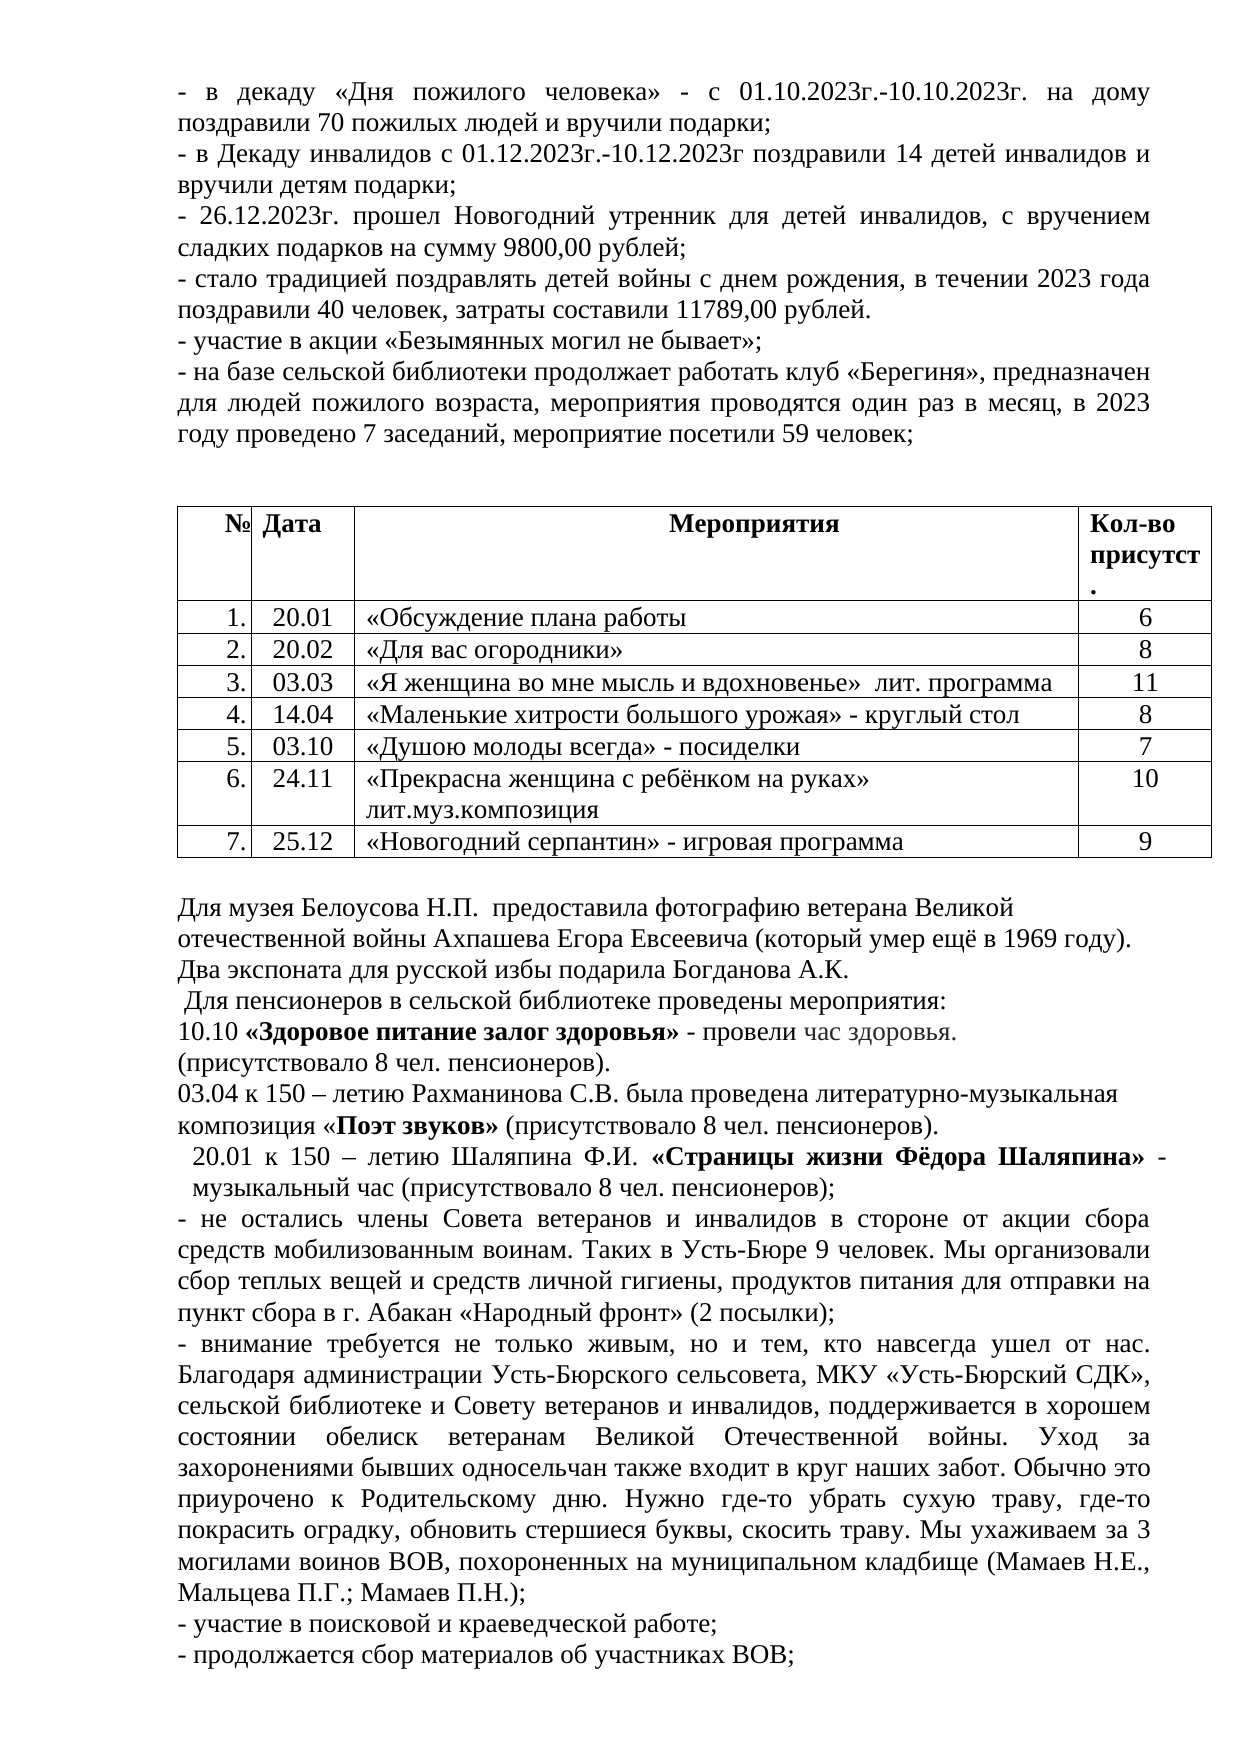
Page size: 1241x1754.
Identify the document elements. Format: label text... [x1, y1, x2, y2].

table_cell «Я женщина во мне мысль и вдохновенье» лит. программа [355, 666, 1078, 697]
table_header Дата [252, 507, 354, 600]
text - на базе сельской библиотеки продолжает работать клуб «Берегиня», предназначен для людей пожилого возраста, мероприятия проводятся один раз в месяц, в 2023 году проведено 7 заседаний, мероприятие посетили 59 человек; [177, 355, 1152, 449]
table_cell [178, 601, 251, 632]
table_header № [178, 507, 251, 600]
text 03.04 к 150 – летию Рахманинова С.В. была проведена литературно-музыкальная композиция «Поэт звуков» (присутствовало 8 чел. пенсионеров). [177, 1078, 1152, 1140]
text - 26.12.2023г. прошел Новогодний утренник для детей инвалидов, с вручением сладких подарков на сумму 9800,00 рублей; [177, 199, 1152, 262]
table_cell 8 [1079, 698, 1211, 729]
table_cell «Обсуждение плана работы [355, 601, 1078, 632]
text - продолжается сбор материалов об участниках ВОВ; [177, 1638, 1152, 1669]
text 20.01 к 150 – летию Шаляпина Ф.И. «Страницы жизни Фёдора Шаляпина» - музыкальный час (присутствовало 8 чел. пенсионеров); [192, 1140, 1167, 1202]
text - не остались члены Совета ветеранов и инвалидов в стороне от акции сбора средств мобилизованным воинам. Таких в Усть-Бюре 9 человек. Мы организовали сбор теплых вещей и средств личной гигиены, продуктов питания для отправки на пункт сбора в г. Абакан «Народный фронт» (2 посылки); [177, 1202, 1152, 1327]
text - в декаду «Дня пожилого человека» - с 01.10.2023г.-10.10.2023г. на дому поздравили 70 пожилых людей и вручили подарки; [177, 75, 1152, 137]
table_cell [178, 698, 251, 729]
text - стало традицией поздравлять детей войны с днем рождения, в течении 2023 года поздравили 40 человек, затраты составили 11789,00 рублей. [177, 262, 1152, 324]
table_cell [178, 762, 251, 824]
table_cell 20.02 [252, 634, 354, 664]
text - в Декаду инвалидов с 01.12.2023г.-10.12.2023г поздравили 14 детей инвалидов и вручили детям подарки; [177, 137, 1152, 199]
table_cell 03.10 [252, 730, 354, 761]
table_cell «Маленькие хитрости большого урожая» - круглый стол [355, 698, 1078, 729]
table_cell [178, 826, 251, 857]
table_cell 14.04 [252, 698, 354, 729]
table_cell 03.03 [252, 666, 354, 697]
table_cell «Новогодний серпантин» - игровая программа [355, 826, 1078, 857]
table_cell 7 [1079, 730, 1211, 761]
text - участие в поисковой и краеведческой работе; [177, 1607, 1152, 1638]
text - участие в акции «Безымянных могил не бывает»; [177, 324, 1152, 355]
table_header Кол-во присутст. [1079, 507, 1211, 600]
table_cell 20.01 [252, 601, 354, 632]
table_cell «Прекрасна женщина с ребёнком на руках» лит.муз.композиция [355, 762, 1078, 824]
table_cell 6 [1079, 601, 1211, 632]
table_cell [178, 634, 251, 664]
table_cell «Для вас огородники» [355, 634, 1078, 664]
table_cell [178, 730, 251, 761]
table_cell 25.12 [252, 826, 354, 857]
table_cell «Душою молоды всегда» - посиделки [355, 730, 1078, 761]
table_cell 10 [1079, 762, 1211, 824]
table_cell [178, 666, 251, 697]
table_header Мероприятия [355, 507, 1078, 600]
table_cell 8 [1079, 634, 1211, 664]
text Для музея Белоусова Н.П. предоставила фотографию ветерана Великой отечественной войны Ахпашева Егора Евсеевича (который умер ещё в 1969 году). Два экспоната для русской избы подарила Богданова А.К. [177, 891, 1152, 984]
table_cell 9 [1079, 826, 1211, 857]
text Для пенсионеров в сельской библиотеке проведены мероприятия: [177, 984, 1152, 1015]
table_cell 11 [1079, 666, 1211, 697]
text - внимание требуется не только живым, но и тем, кто навсегда ушел от нас. Благодаря администрации Усть-Бюрского сельсовета, МКУ «Усть-Бюрский СДК», сельской библиотеке и Совету ветеранов и инвалидов, поддерживается в хорошем состоянии обелиск ветеранам Великой Отечественной войны. Уход за захоронениями бывших односельчан также входит в круг наших забот. Обычно это приурочено к Родительскому дню. Нужно где-то убрать сухую траву, где-то покрасить оградку, обновить стершиеся буквы, скосить траву. Мы ухаживаем за 3 могилами воинов ВОВ, похороненных на муниципальном кладбище (Мамаев Н.Е., Мальцева П.Г.; Мамаев П.Н.); [177, 1327, 1152, 1607]
table_cell 24.11 [252, 762, 354, 824]
text 10.10 «Здоровое питание залог здоровья» - провели час здоровья. (присутствовало 8 чел. пенсионеров). [611, 1015, 1152, 1078]
